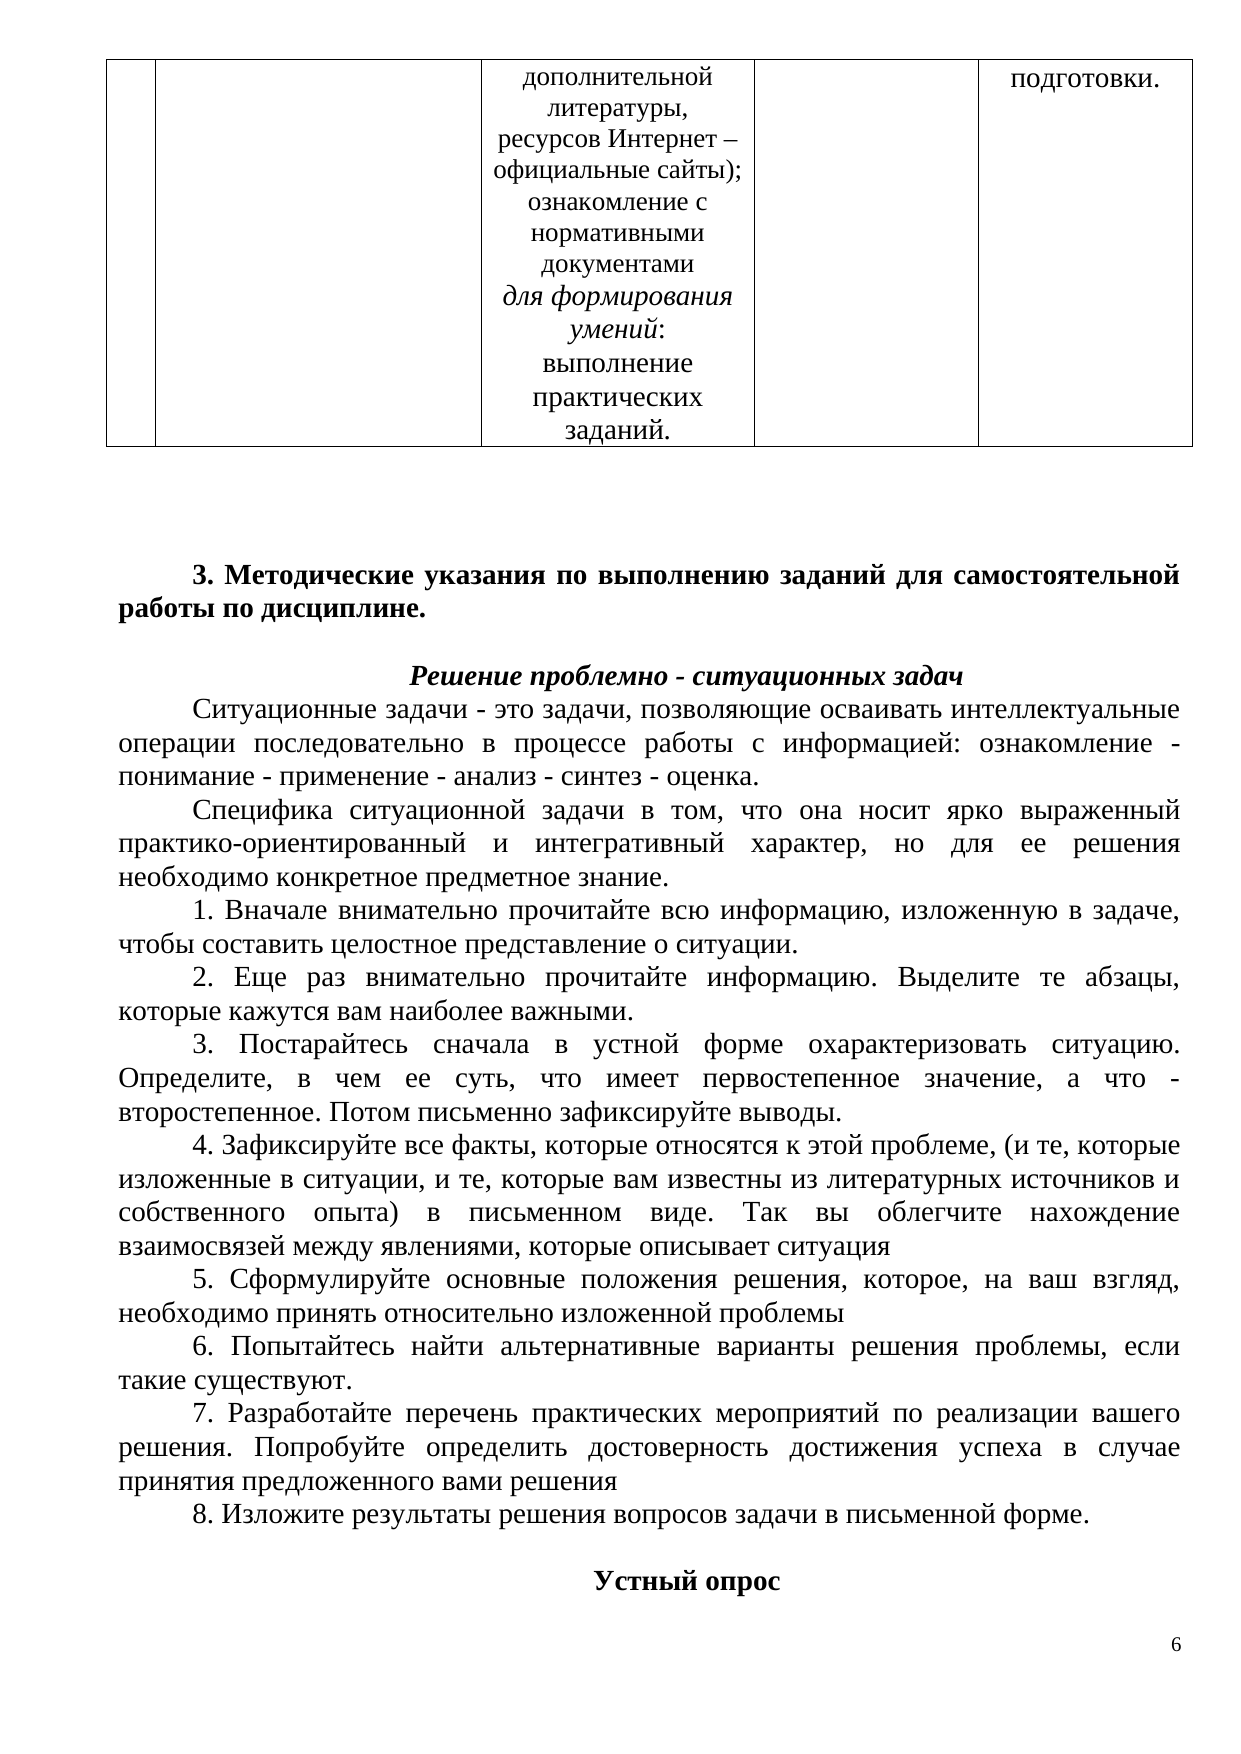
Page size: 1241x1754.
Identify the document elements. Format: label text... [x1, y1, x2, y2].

text Специфика ситуационной задачи в том, что она носит ярко выраженный практико-ориентированный и интегративный характер, но для ее решения необходимо конкретное предметное знание. [118, 792, 1181, 892]
text 4. Зафиксируйте все факты, которые относятся к этой проблеме, (и те, которые изложенные в ситуации, и те, которые вам известны из литературных источников и собственного опыта) в письменном виде. Так вы облегчите нахождение взаимосвязей между явлениями, которые описывает ситуация [118, 1127, 1181, 1261]
text 5. Сформулируйте основные положения решения, которое, на ваш взгляд, необходимо принять относительно изложенной проблемы [118, 1261, 1181, 1328]
text Решение проблемно - ситуационных задач [118, 658, 1181, 691]
text 8. Изложите результаты решения вопросов задачи в письменной форме. [118, 1496, 1181, 1530]
text 3. Методические указания по выполнению заданий для самостоятельной работы по дисциплине. [118, 557, 1181, 624]
text 7. Разработайте перечень практических мероприятий по реализации вашего решения. Попробуйте определить достоверность достижения успеха в случае принятия предложенного вами решения [118, 1396, 1181, 1496]
text 6. Попытайтесь найти альтернативные варианты решения проблемы, если такие существуют. [118, 1328, 1181, 1396]
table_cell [482, 60, 754, 446]
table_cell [156, 60, 481, 446]
text Ситуационные задачи - это задачи, позволяющие осваивать интеллектуальные операции последовательно в процессе работы с информацией: ознакомление - понимание - применение - анализ - синтез - оценка. [118, 691, 1181, 792]
table_cell [107, 60, 155, 446]
text 3. Постарайтесь сначала в устной форме охарактеризовать ситуацию. Определите, в чем ее суть, что имеет первостепенное значение, а что - второстепенное. Потом письменно зафиксируйте выводы. [118, 1027, 1181, 1127]
text 2. Еще раз внимательно прочитайте информацию. Выделите те абзацы, которые кажутся вам наиболее важными. [118, 959, 1181, 1027]
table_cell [979, 60, 1192, 446]
text 1. Вначале внимательно прочитайте всю информацию, изложенную в задаче, чтобы составить целостное представление о ситуации. [118, 892, 1181, 959]
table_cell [755, 60, 978, 446]
text Устный опрос [118, 1563, 1181, 1597]
